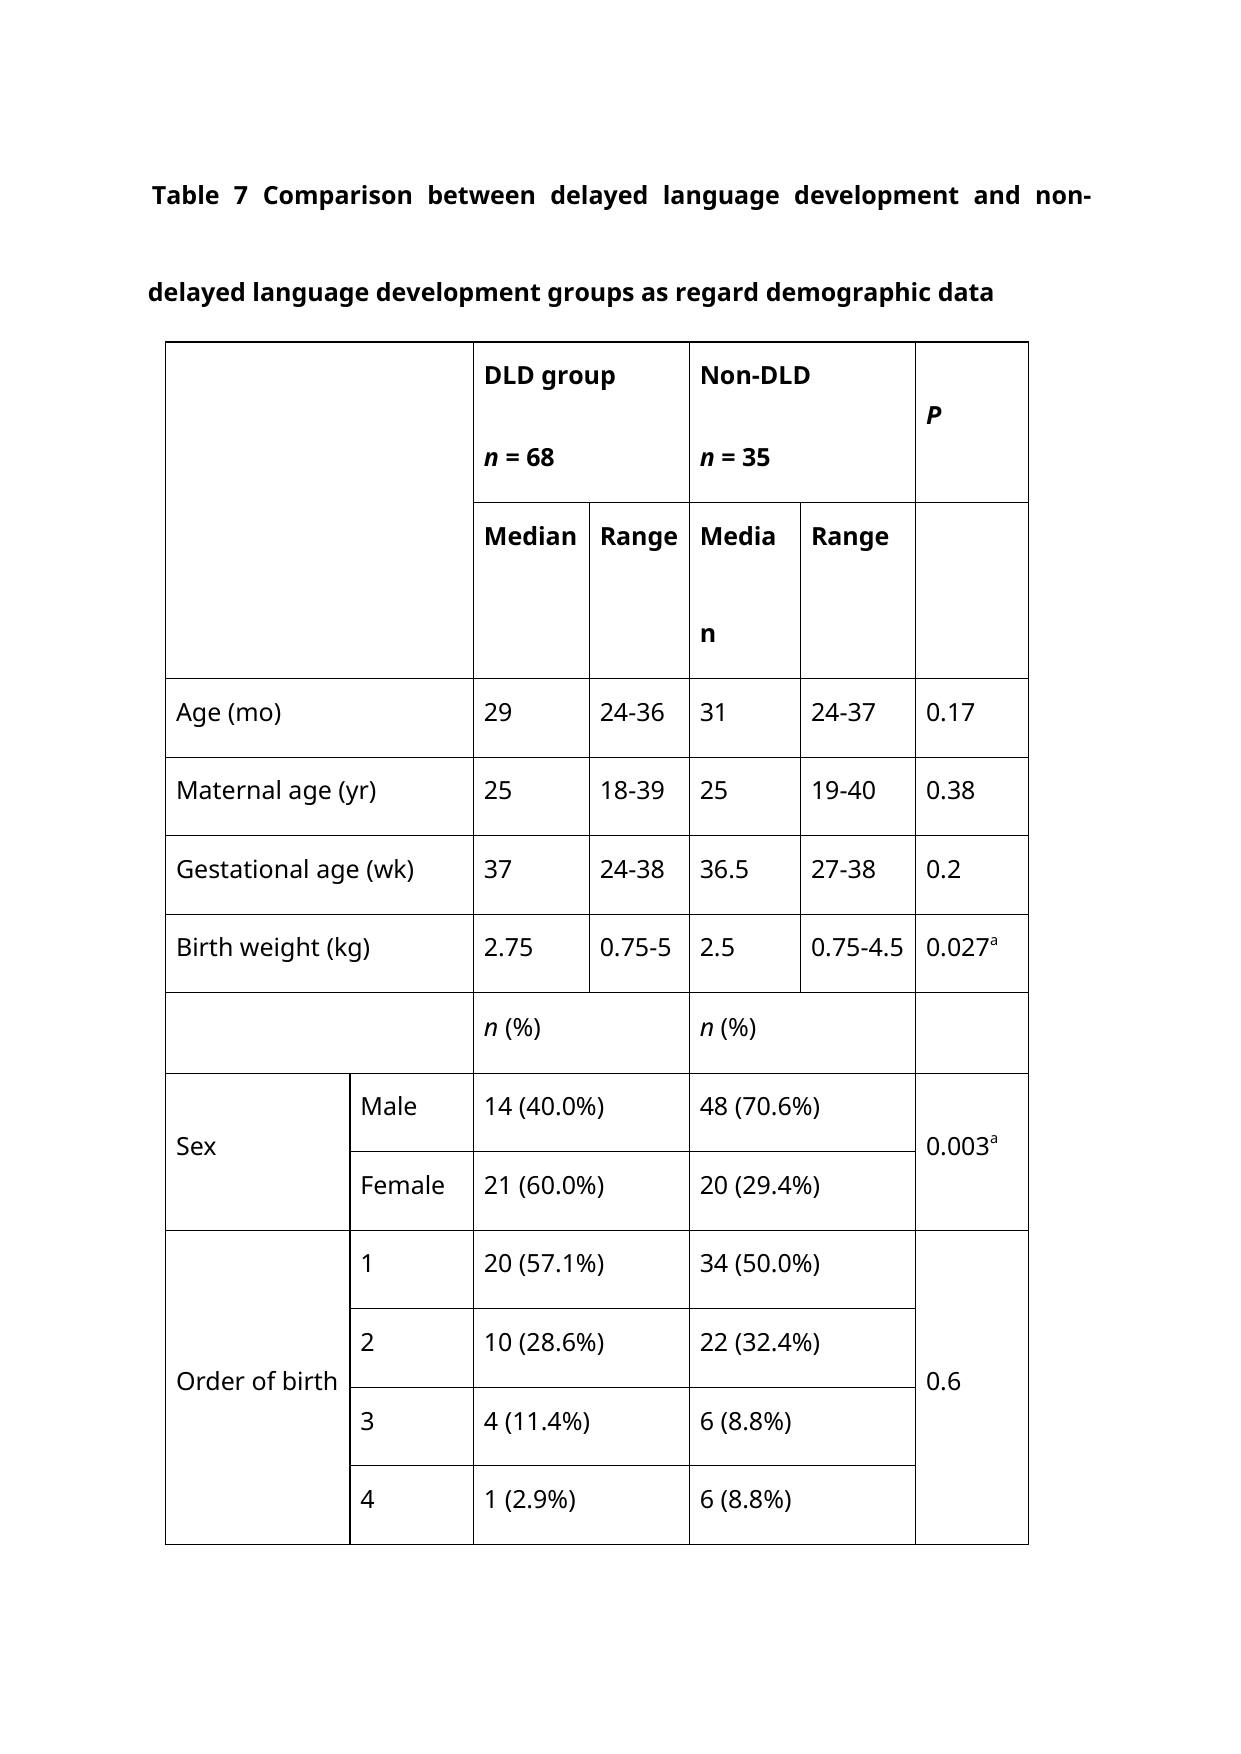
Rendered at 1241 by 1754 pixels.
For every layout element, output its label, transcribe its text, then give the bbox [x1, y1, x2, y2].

table_cell [166, 993, 473, 1072]
table_cell 2.75 [474, 915, 589, 992]
table_cell 27-38 [801, 836, 915, 914]
table_cell 24-36 [590, 679, 689, 757]
table_cell 25 [474, 758, 589, 835]
table_cell [916, 503, 1028, 678]
table_cell Female [351, 1152, 473, 1229]
table_cell 37 [474, 836, 589, 914]
table_cell 2 [351, 1309, 473, 1387]
table_cell 25 [690, 758, 800, 835]
table_cell 19-40 [801, 758, 915, 835]
table_cell Age (mo) [166, 679, 473, 757]
table_cell Range [801, 503, 915, 678]
table_cell Birth weight (kg) [166, 915, 473, 992]
table_cell 0.027a [916, 915, 1028, 992]
table_cell 18-39 [590, 758, 689, 835]
table_cell [916, 993, 1028, 1072]
table_cell 0.75-5 [590, 915, 689, 992]
table_cell 0.2 [916, 836, 1028, 914]
table_cell 24-38 [590, 836, 689, 914]
table_cell 31 [690, 679, 800, 757]
table_cell 4 (11.4%) [474, 1388, 689, 1465]
table_cell 24-37 [801, 679, 915, 757]
table_cell 0.75-4.5 [801, 915, 915, 992]
table_cell 48 (70.6%) [690, 1074, 915, 1151]
table_cell n (%) [690, 993, 915, 1072]
table_cell Sex [166, 1074, 349, 1229]
table_cell 1 [351, 1231, 473, 1308]
table_cell 20 (57.1%) [474, 1231, 689, 1308]
table_cell Gestational age (wk) [166, 836, 473, 914]
table_cell 22 (32.4%) [690, 1309, 915, 1387]
table_cell n (%) [474, 993, 689, 1072]
table_cell 0.17 [916, 679, 1028, 757]
table_cell 2.5 [690, 915, 800, 992]
table_cell Median [690, 503, 800, 678]
table_cell Maternal age (yr) [166, 758, 473, 835]
table_cell 36.5 [690, 836, 800, 914]
table_header [166, 343, 473, 678]
table_cell Median [474, 503, 589, 678]
table_cell Male [351, 1074, 473, 1151]
table_cell 21 (60.0%) [474, 1152, 689, 1229]
table_cell 4 [351, 1466, 473, 1544]
table_cell 0.003a [916, 1074, 1028, 1229]
table_cell 1 (2.9%) [474, 1466, 689, 1544]
table_cell 29 [474, 679, 589, 757]
table_cell 20 (29.4%) [690, 1152, 915, 1229]
list Table 7 Comparison between delayed language development and non-delayed language development groups as regard demographic data [148, 162, 1092, 324]
table_cell 10 (28.6%) [474, 1309, 689, 1387]
table_cell Range [590, 503, 689, 678]
table_cell Order of birth [166, 1231, 349, 1544]
table_cell 34 (50.0%) [690, 1231, 915, 1308]
table_cell 3 [351, 1388, 473, 1465]
table_cell 14 (40.0%) [474, 1074, 689, 1151]
table_header DLD group n = 68 [474, 343, 689, 502]
table_cell 0.38 [916, 758, 1028, 835]
table_cell 6 (8.8%) [690, 1388, 915, 1465]
table_cell 6 (8.8%) [690, 1466, 915, 1544]
table_cell 0.6 [916, 1231, 1028, 1544]
table_header P [916, 343, 1028, 502]
table_header Non-DLD n = 35 [690, 343, 915, 502]
